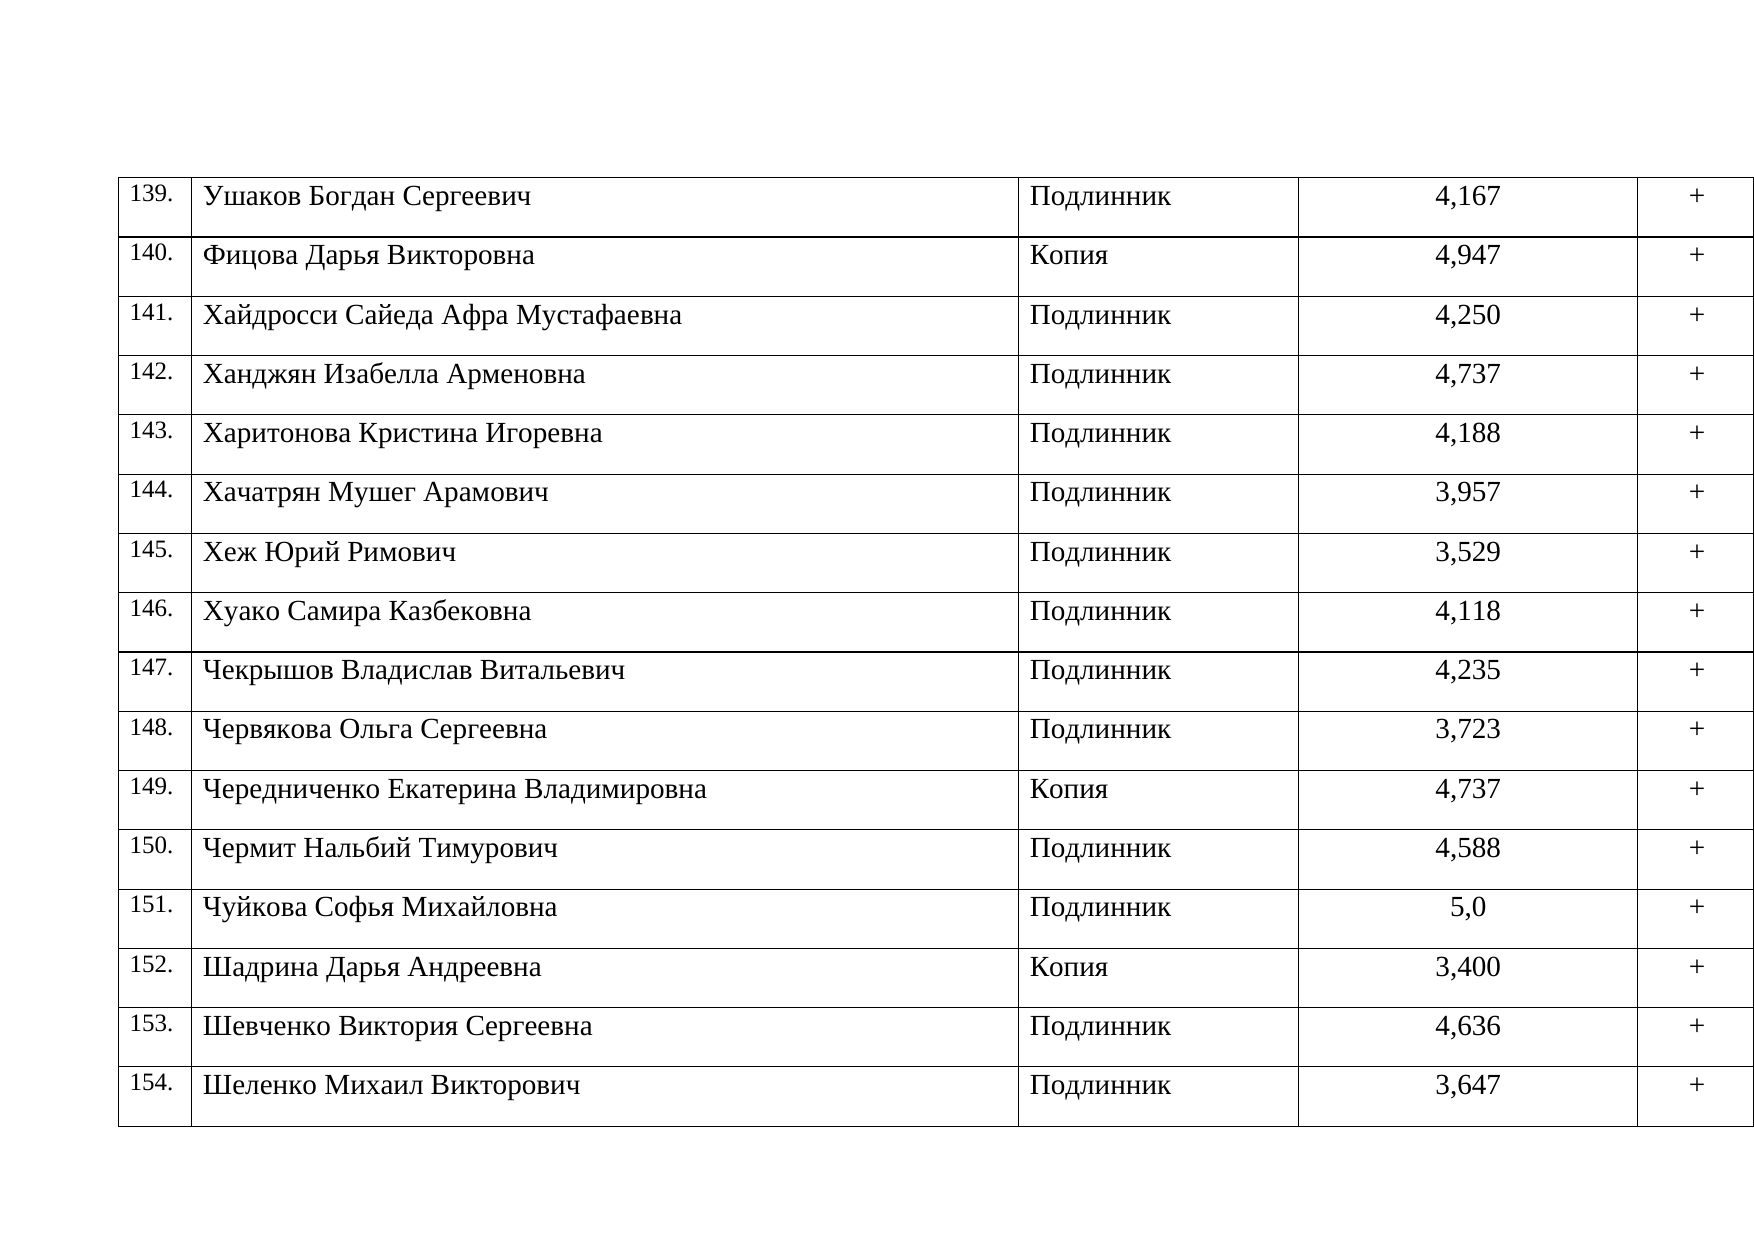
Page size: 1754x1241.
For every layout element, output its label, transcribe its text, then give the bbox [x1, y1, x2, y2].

table_cell Подлинник [1019, 830, 1298, 888]
table_cell Чекрышов Владислав Витальевич [192, 653, 1018, 711]
table_cell Подлинник [1019, 593, 1298, 651]
table_cell 4,250 [1299, 297, 1637, 355]
table_cell [119, 415, 191, 473]
table_cell Хуако Самира Казбековна [192, 593, 1018, 651]
table_cell 5,0 [1299, 890, 1637, 948]
table_cell Червякова Ольга Сергеевна [192, 712, 1018, 770]
table_cell [119, 178, 191, 236]
table_cell Хачатрян Мушег Арамович [192, 475, 1018, 533]
table_cell + [1638, 178, 1753, 236]
table_cell 4,235 [1299, 653, 1637, 711]
table_cell + [1638, 653, 1753, 711]
table_cell [119, 890, 191, 948]
table_cell Копия [1019, 771, 1298, 829]
table_cell 3,400 [1299, 949, 1637, 1007]
table_cell Подлинник [1019, 475, 1298, 533]
table_cell + [1638, 949, 1753, 1007]
table_cell + [1638, 297, 1753, 355]
table_cell + [1638, 830, 1753, 888]
table_cell 3,957 [1299, 475, 1637, 533]
table_cell [119, 475, 191, 533]
table_cell 4,737 [1299, 771, 1637, 829]
table_cell Копия [1019, 949, 1298, 1007]
table_cell Чередниченко Екатерина Владимировна [192, 771, 1018, 829]
table_cell Хеж Юрий Римович [192, 534, 1018, 592]
table_cell 4,636 [1299, 1008, 1637, 1066]
table_cell [119, 356, 191, 414]
table_cell Подлинник [1019, 297, 1298, 355]
table_cell Шадрина Дарья Андреевна [192, 949, 1018, 1007]
table_cell Подлинник [1019, 890, 1298, 948]
table_cell Харитонова Кристина Игоревна [192, 415, 1018, 473]
table_cell + [1638, 890, 1753, 948]
table_cell Копия [1019, 238, 1298, 296]
table_cell Подлинник [1019, 178, 1298, 236]
table_cell [119, 653, 191, 711]
table_cell Шевченко Виктория Сергеевна [192, 1008, 1018, 1066]
table_cell + [1638, 415, 1753, 473]
table_cell Подлинник [1019, 534, 1298, 592]
table_cell [119, 1067, 191, 1126]
table_cell 4,118 [1299, 593, 1637, 651]
table_cell + [1638, 1008, 1753, 1066]
table_cell Подлинник [1019, 712, 1298, 770]
table_cell [119, 1008, 191, 1066]
table_cell 4,167 [1299, 178, 1637, 236]
table_cell 3,723 [1299, 712, 1637, 770]
table_cell [119, 534, 191, 592]
table_cell Подлинник [1019, 415, 1298, 473]
table_cell + [1638, 534, 1753, 592]
table_cell [119, 949, 191, 1007]
table_cell Хайдросси Сайеда Афра Мустафаевна [192, 297, 1018, 355]
table_cell Подлинник [1019, 1008, 1298, 1066]
table_cell Чуйкова Софья Михайловна [192, 890, 1018, 948]
table_cell Подлинник [1019, 356, 1298, 414]
table_cell Подлинник [1019, 653, 1298, 711]
table_cell [119, 771, 191, 829]
table_cell 3,647 [1299, 1067, 1637, 1126]
table_cell 4,737 [1299, 356, 1637, 414]
table_cell [119, 238, 191, 296]
table_cell 3,529 [1299, 534, 1637, 592]
table_cell Шеленко Михаил Викторович [192, 1067, 1018, 1126]
table_cell Подлинник [1019, 1067, 1298, 1126]
table_cell 4,947 [1299, 238, 1637, 296]
table_cell [119, 297, 191, 355]
table_cell Ушаков Богдан Сергеевич [192, 178, 1018, 236]
table_cell + [1638, 1067, 1753, 1126]
table_cell + [1638, 238, 1753, 296]
table_cell [119, 712, 191, 770]
table_cell + [1638, 356, 1753, 414]
table_cell Фицова Дарья Викторовна [192, 238, 1018, 296]
table_cell [119, 830, 191, 888]
table_cell Чермит Нальбий Тимурович [192, 830, 1018, 888]
table_cell + [1638, 712, 1753, 770]
table_cell + [1638, 771, 1753, 829]
table_cell + [1638, 593, 1753, 651]
table_cell 4,188 [1299, 415, 1637, 473]
table_cell Ханджян Изабелла Арменовна [192, 356, 1018, 414]
table_cell + [1638, 475, 1753, 533]
table_cell [119, 593, 191, 651]
table_cell 4,588 [1299, 830, 1637, 888]
